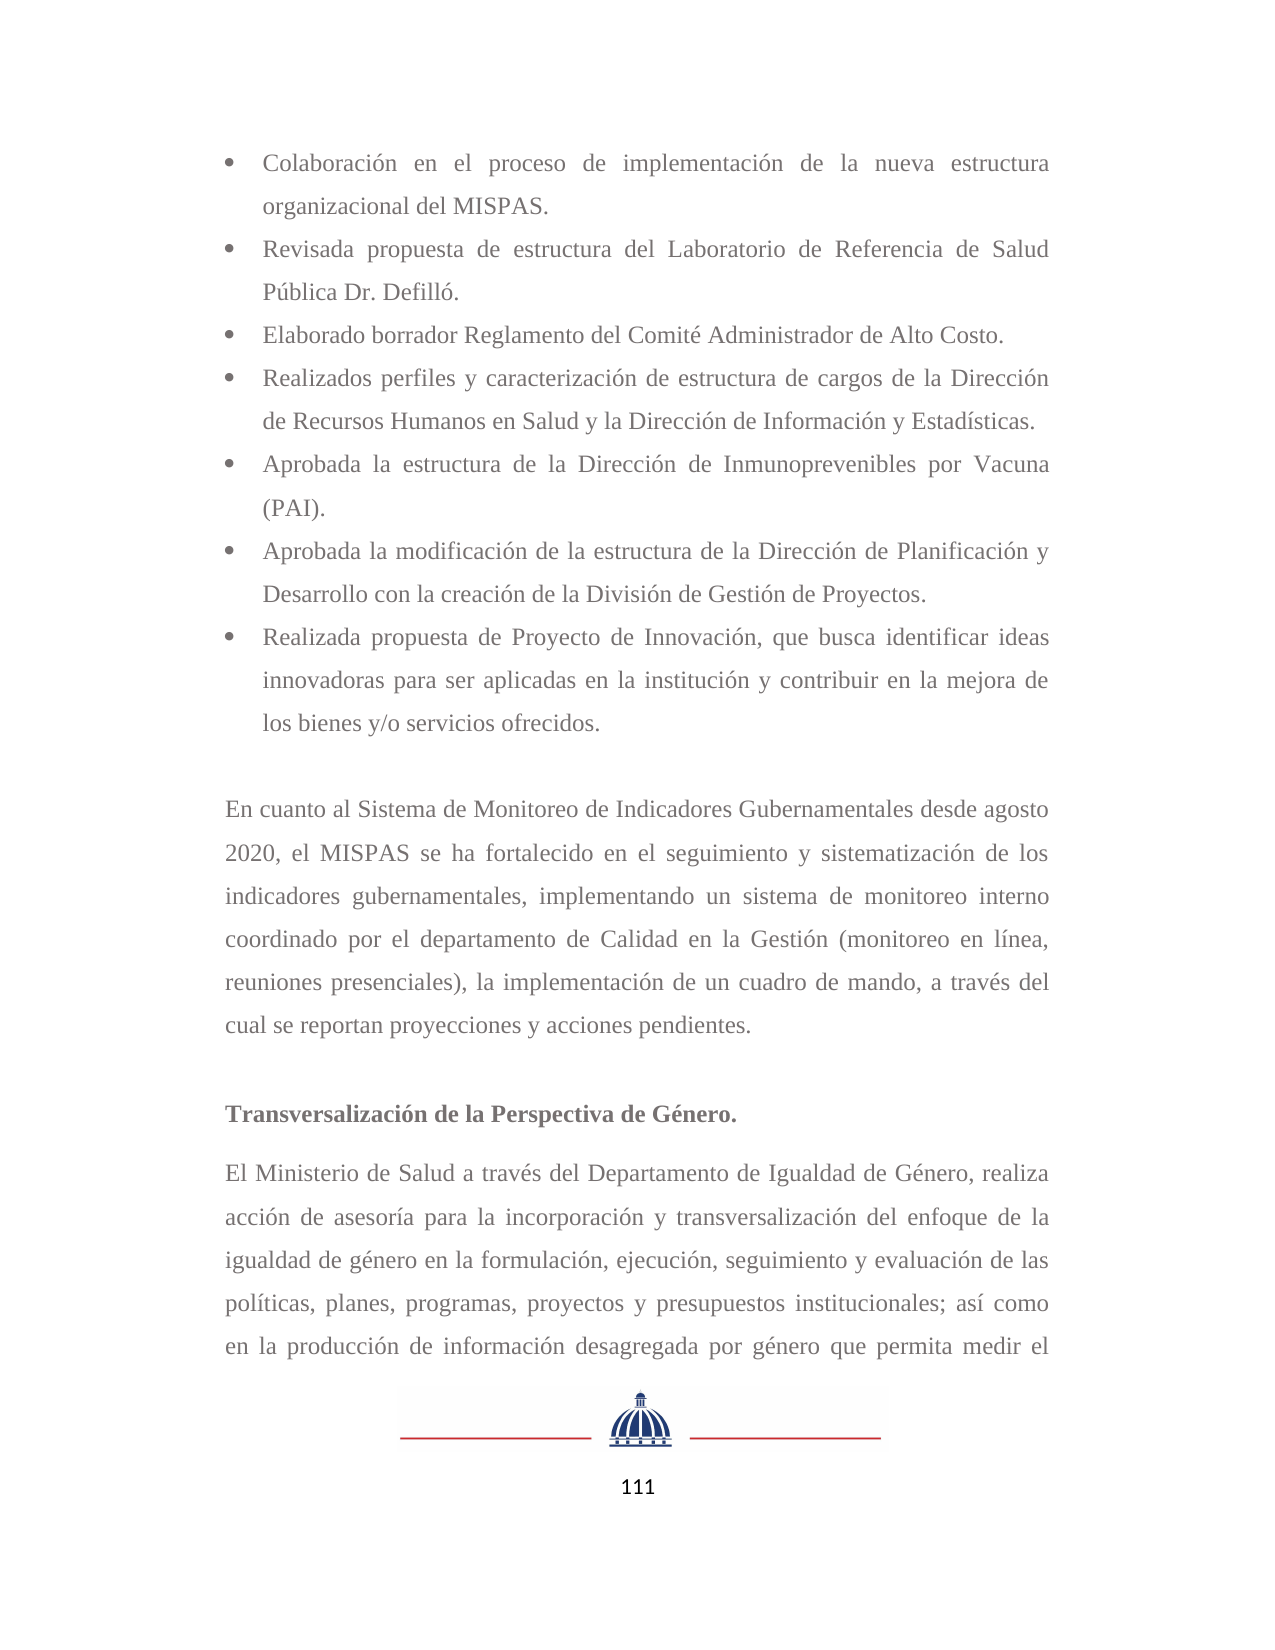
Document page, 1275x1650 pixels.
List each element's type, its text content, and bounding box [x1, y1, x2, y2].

list Aprobada la modificación de la estructura de la Dirección de Planificación y Desarrollo con la creación de la División de Gestión de Proyectos. [225, 536, 1050, 608]
list Colaboración en el proceso de implementación de la nueva estructura organizacional del MISPAS. [225, 148, 1050, 219]
text En cuanto al Sistema de Monitoreo de Indicadores Gubernamentales desde agosto 2020, el MISPAS se ha fortalecido en el seguimiento y sistematización de los indicadores gubernamentales, implementando un sistema de monitoreo interno coordinado por el departamento de Calidad en la Gestión (monitoreo en línea, reuniones presenciales), la implementación de un cuadro de mando, a través del cual se reportan proyecciones y acciones pendientes. [225, 794, 1050, 1039]
list Elaborado borrador Reglamento del Comité Administrador de Alto Costo. [225, 320, 1050, 349]
picture [396, 1386, 889, 1452]
list Revisada propuesta de estructura del Laboratorio de Referencia de Salud Pública Dr. Defilló. [225, 234, 1050, 306]
list Realizados perfiles y caracterización de estructura de cargos de la Dirección de Recursos Humanos en Salud y la Dirección de Información y Estadísticas. [225, 363, 1050, 435]
text Transversalización de la Perspectiva de Género. [225, 1099, 1050, 1127]
list Aprobada la estructura de la Dirección de Inmunoprevenibles por Vacuna (PAI). [225, 449, 1050, 521]
list Realizada propuesta de Proyecto de Innovación, que busca identificar ideas innovadoras para ser aplicadas en la institución y contribuir en la mejora de los bienes y/o servicios ofrecidos. [225, 622, 1050, 737]
